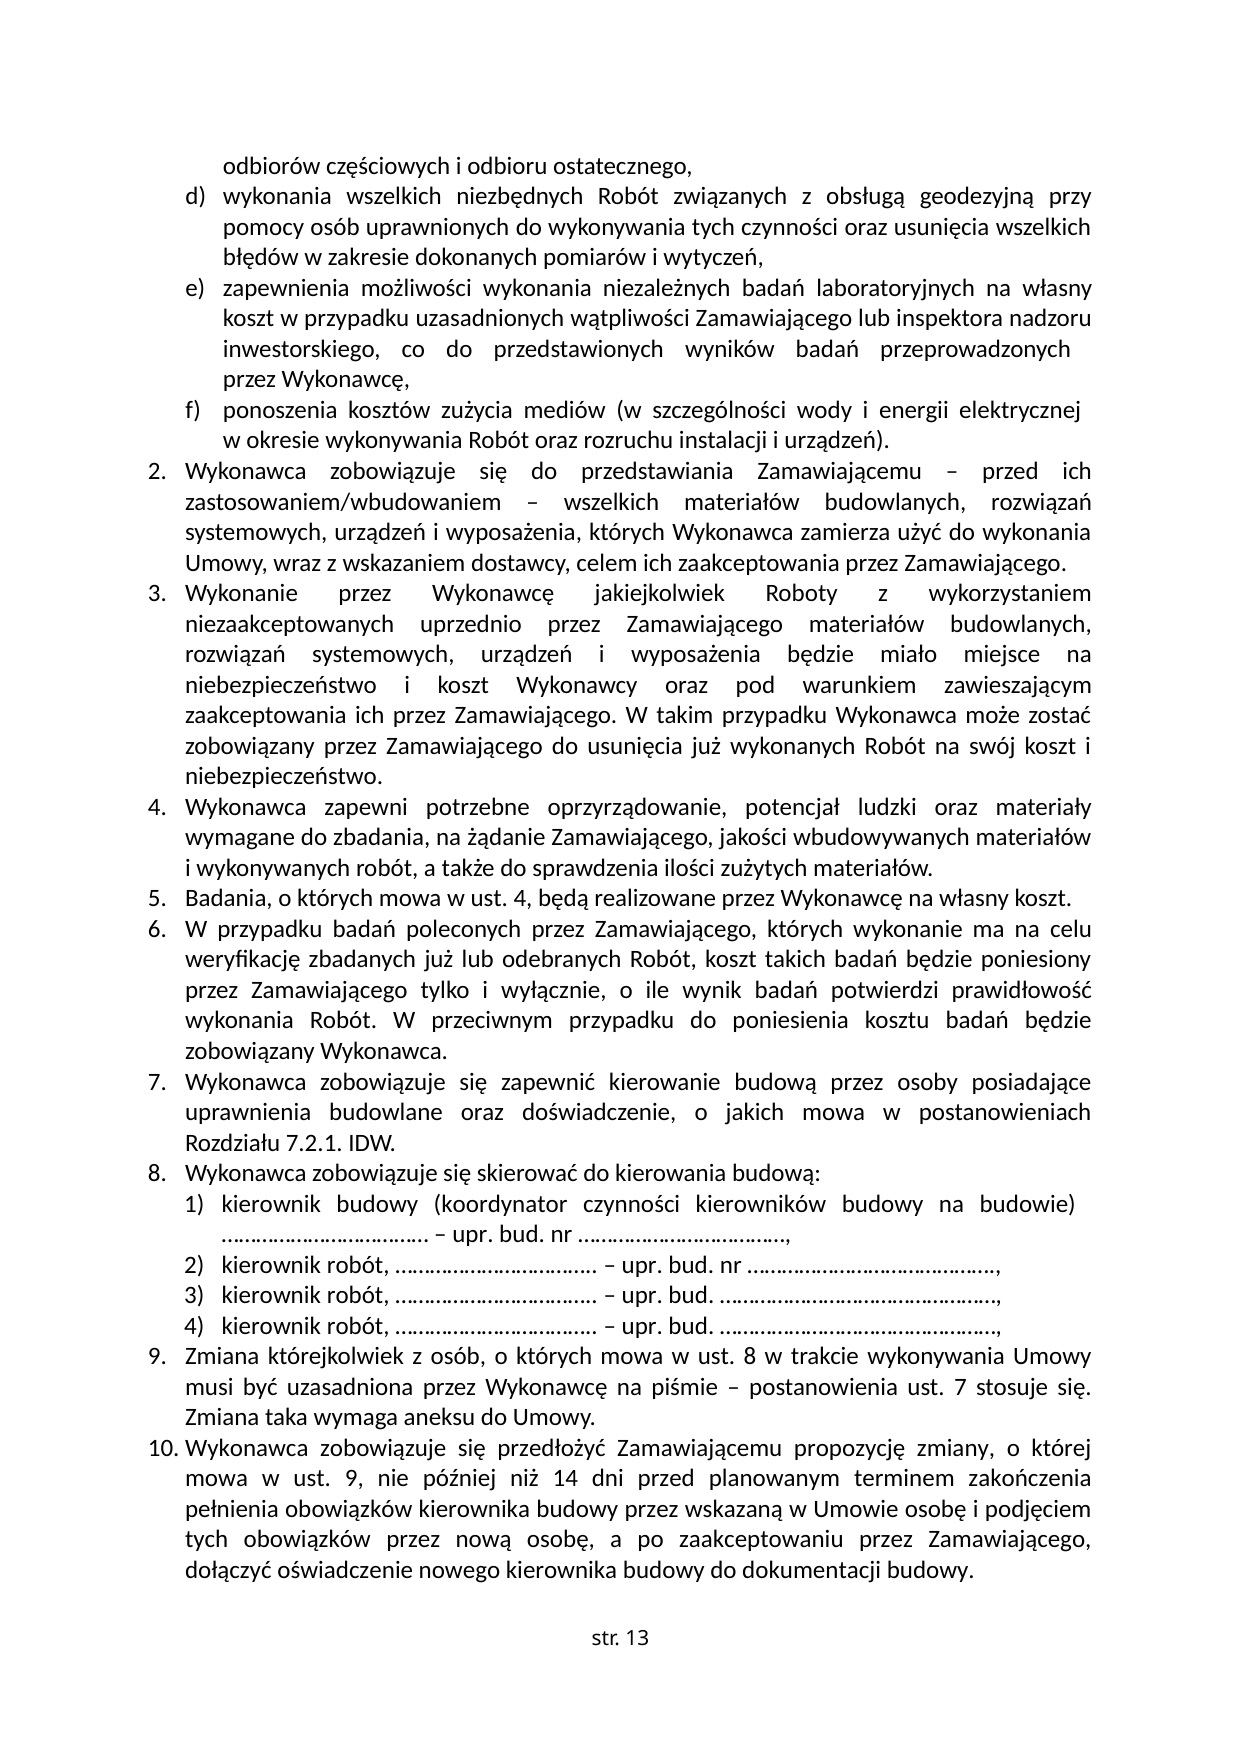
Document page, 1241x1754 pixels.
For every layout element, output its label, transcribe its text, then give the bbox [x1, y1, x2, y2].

list Zmiana którejkolwiek z osób, o których mowa w ust. 8 w trakcie wykonywania Umowy musi być uzasadniona przez Wykonawcę na piśmie – postanowienia ust. 7 stosuje się. Zmiana taka wymaga aneksu do Umowy. [148, 1340, 1093, 1432]
list zapewnienia możliwości wykonania niezależnych badań laboratoryjnych na własny koszt w przypadku uzasadnionych wątpliwości Zamawiającego lub inspektora nadzoru inwestorskiego, co do przedstawionych wyników badań przeprowadzonych przez Wykonawcę, [185, 272, 1093, 394]
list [185, 150, 1093, 181]
list Wykonawca zapewni potrzebne oprzyrządowanie, potencjał ludzki oraz materiały wymagane do zbadania, na żądanie Zamawiającego, jakości wbudowywanych materiałów i wykonywanych robót, a także do sprawdzenia ilości zużytych materiałów. [148, 791, 1093, 882]
list kierownik robót, …………………………….. – upr. bud. …………………………………………, [184, 1279, 1093, 1310]
list ponoszenia kosztów zużycia mediów (w szczególności wody i energii elektrycznej w okresie wykonywania Robót oraz rozruchu instalacji i urządzeń). [185, 394, 1093, 455]
list Badania, o których mowa w ust. 4, będą realizowane przez Wykonawcę na własny koszt. [148, 882, 1093, 913]
list kierownik robót, …………………………….. – upr. bud. nr ……………………………………., [184, 1249, 1093, 1279]
list W przypadku badań poleconych przez Zamawiającego, których wykonanie ma na celu weryfikację zbadanych już lub odebranych Robót, koszt takich badań będzie poniesiony przez Zamawiającego tylko i wyłącznie, o ile wynik badań potwierdzi prawidłowość wykonania Robót. W przeciwnym przypadku do poniesienia kosztu badań będzie zobowiązany Wykonawca. [148, 913, 1093, 1066]
list Wykonanie przez Wykonawcę jakiejkolwiek Roboty z wykorzystaniem niezaakceptowanych uprzednio przez Zamawiającego materiałów budowlanych, rozwiązań systemowych, urządzeń i wyposażenia będzie miało miejsce na niebezpieczeństwo i koszt Wykonawcy oraz pod warunkiem zawieszającym zaakceptowania ich przez Zamawiającego. W takim przypadku Wykonawca może zostać zobowiązany przez Zamawiającego do usunięcia już wykonanych Robót na swój koszt i niebezpieczeństwo. [148, 577, 1093, 791]
list Wykonawca zobowiązuje się przedłożyć Zamawiającemu propozycję zmiany, o której mowa w ust. 9, nie później niż 14 dni przed planowanym terminem zakończenia pełnienia obowiązków kierownika budowy przez wskazaną w Umowie osobę i podjęciem tych obowiązków przez nową osobę, a po zaakceptowaniu przez Zamawiającego, dołączyć oświadczenie nowego kierownika budowy do dokumentacji budowy. [148, 1432, 1093, 1584]
list kierownik budowy (koordynator czynności kierowników budowy na budowie) ……………………………… – upr. bud. nr ………………………………, [184, 1188, 1093, 1249]
list Wykonawca zobowiązuje się do przedstawiania Zamawiającemu – przed ich zastosowaniem/wbudowaniem – wszelkich materiałów budowlanych, rozwiązań systemowych, urządzeń i wyposażenia, których Wykonawca zamierza użyć do wykonania Umowy, wraz z wskazaniem dostawcy, celem ich zaakceptowania przez Zamawiającego. [148, 455, 1093, 577]
list wykonania wszelkich niezbędnych Robót związanych z obsługą geodezyjną przy pomocy osób uprawnionych do wykonywania tych czynności oraz usunięcia wszelkich błędów w zakresie dokonanych pomiarów i wytyczeń, [185, 181, 1093, 272]
list Wykonawca zobowiązuje się zapewnić kierowanie budową przez osoby posiadające uprawnienia budowlane oraz doświadczenie, o jakich mowa w postanowieniach Rozdziału 7.2.1. IDW. [148, 1066, 1093, 1157]
list Wykonawca zobowiązuje się skierować do kierowania budową: [148, 1157, 1093, 1188]
list kierownik robót, …………………………….. – upr. bud. …………………………………………, [184, 1310, 1093, 1340]
